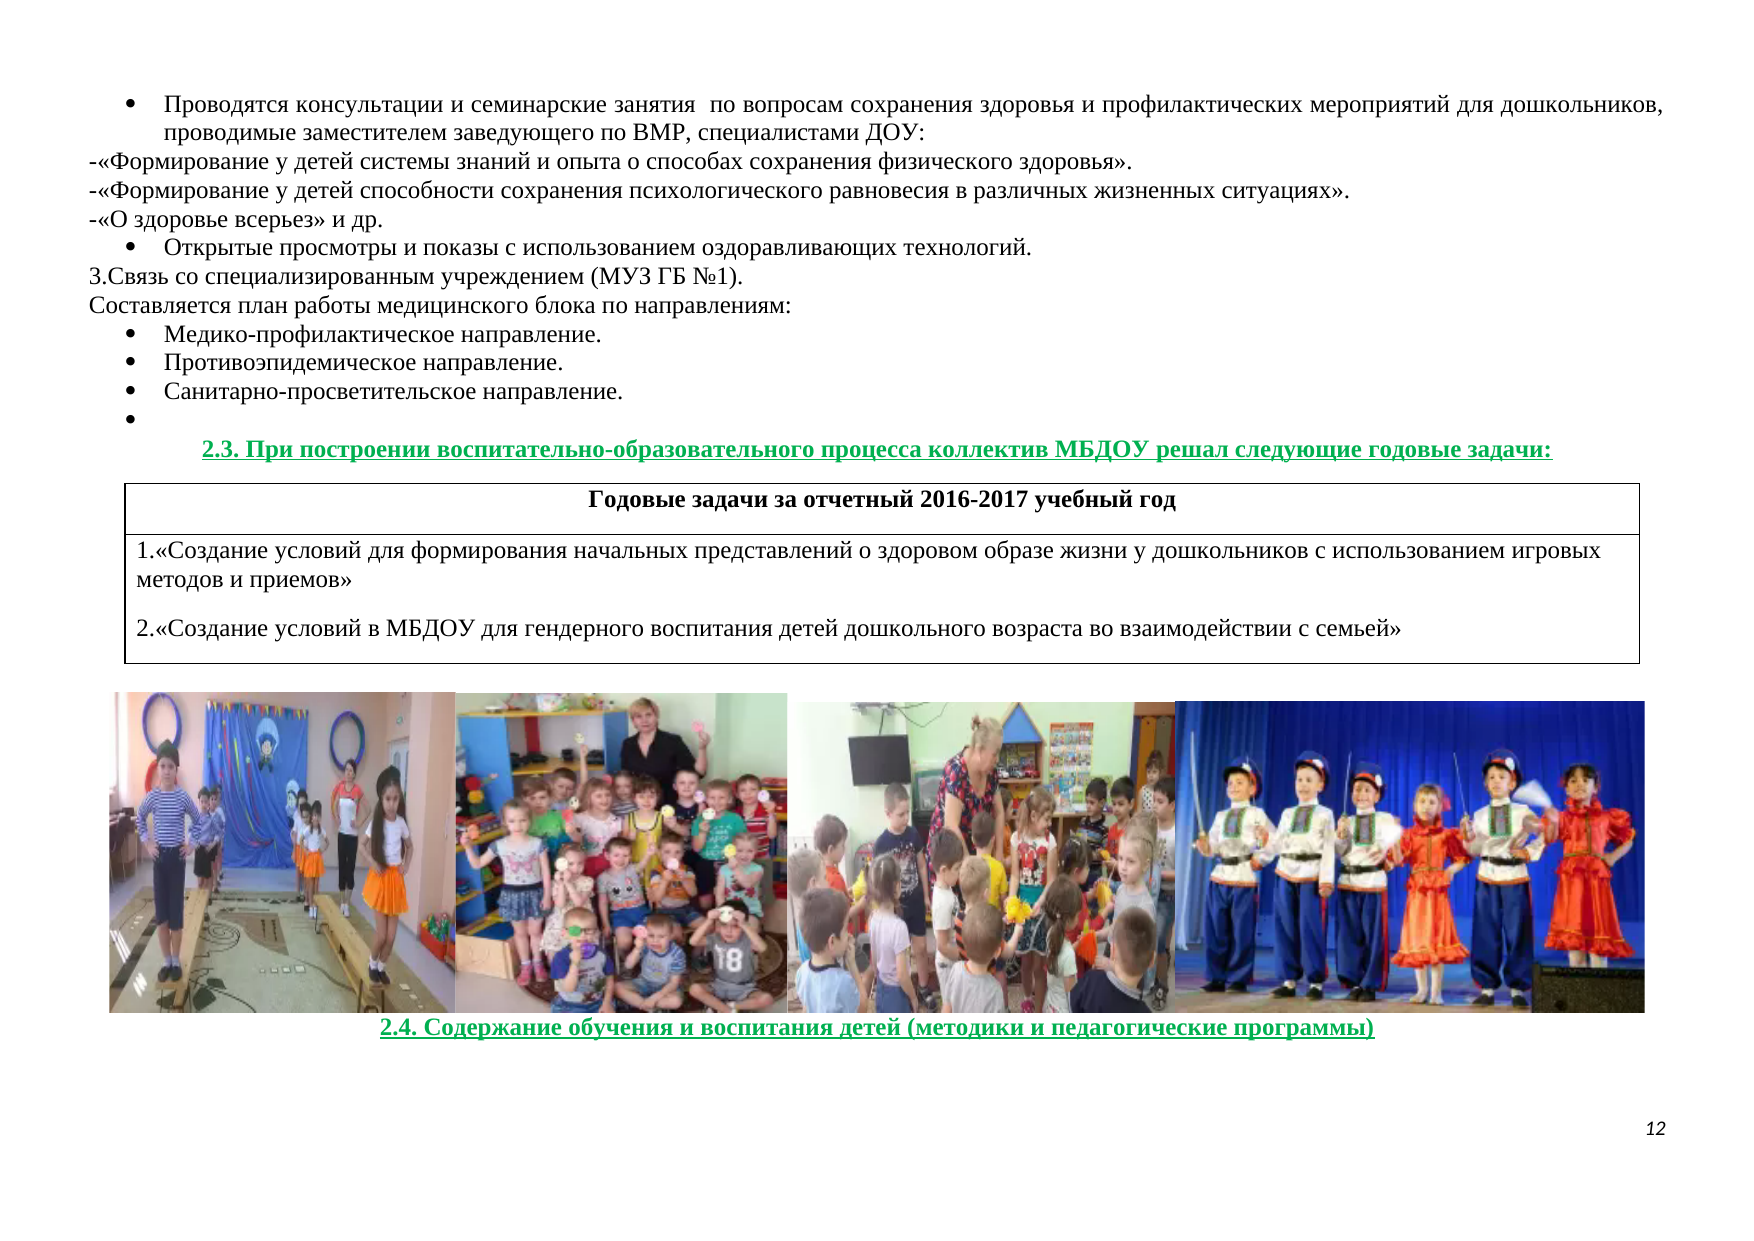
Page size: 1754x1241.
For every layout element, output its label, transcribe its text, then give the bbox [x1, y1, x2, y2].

list Санитарно-просветительское направление. [126, 376, 1665, 405]
table_cell 1.«Создание условий для формирования начальных представлений о здоровом образе жизни у дошкольников с использованием игровых методов и приемов» 2.«Создание условий в МБДОУ для гендерного воспитания детей дошкольного возраста во взаимодействии с семьей» [126, 535, 1639, 663]
picture [109, 692, 1645, 1013]
list Проводятся консультации и семинарские занятия по вопросам сохранения здоровья и профилактических мероприятий для дошкольников, проводимые заместителем заведующего по ВМР, специалистами ДОУ: [126, 89, 1665, 146]
text Составляется план работы медицинского блока по направлениям: [89, 290, 1665, 319]
text -«Формирование у детей способности сохранения психологического равновесия в различных жизненных ситуациях». [89, 175, 1665, 204]
text 2.3. При построении воспитательно-образовательного процесса коллектив МБДОУ решал следующие годовые задачи: [89, 434, 1665, 462]
text -«Формирование у детей системы знаний и опыта о способах сохранения физического здоровья». [89, 146, 1665, 175]
table_header Годовые задачи за отчетный 2016-2017 учебный год [126, 484, 1639, 534]
text -«О здоровье всерьез» и др. [89, 204, 1665, 232]
list Медико-профилактическое направление. [126, 319, 1665, 347]
list Противоэпидемическое направление. [126, 347, 1665, 376]
text 2.4. Содержание обучения и воспитания детей (методики и педагогические программы) [89, 1012, 1665, 1041]
list Открытые просмотры и показы с использованием оздоравливающих технологий. [126, 232, 1665, 261]
text 3.Связь со специализированным учреждением (МУЗ ГБ №1). [89, 261, 1665, 290]
